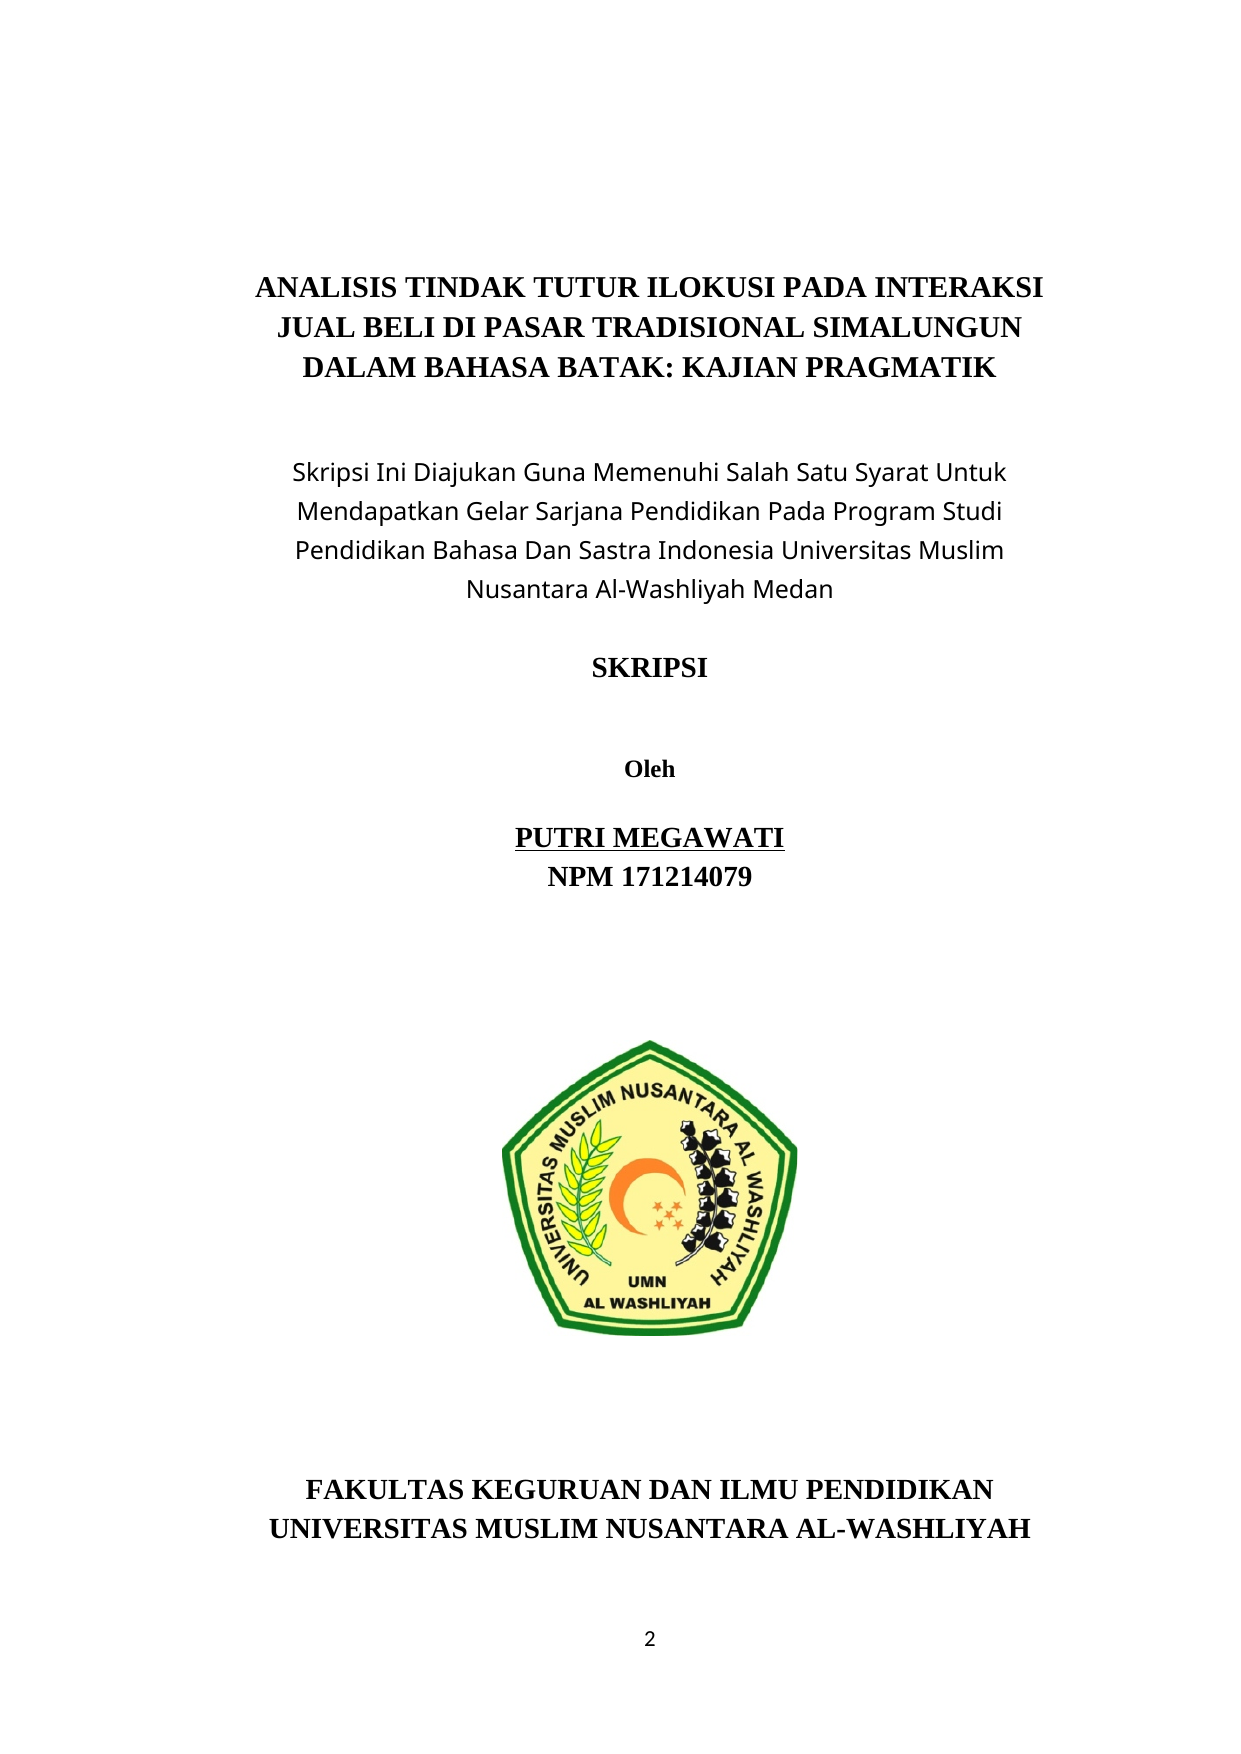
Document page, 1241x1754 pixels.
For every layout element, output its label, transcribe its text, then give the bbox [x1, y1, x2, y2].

text SKRIPSI [236, 650, 1063, 683]
text PUTRI MEGAWATI [236, 821, 1063, 854]
picture [502, 1040, 798, 1336]
text UNIVERSITAS MUSLIM NUSANTARA AL-WASHLIYAH [236, 1511, 1063, 1544]
text FAKULTAS KEGURUAN DAN ILMU PENDIDIKAN [236, 1472, 1063, 1506]
text Skripsi Ini Diajukan Guna Memenuhi Salah Satu Syarat Untuk Mendapatkan Gelar Sarjana Pendidikan Pada Program Studi Pendidikan Bahasa Dan Sastra Indonesia Universitas Muslim Nusantara Al-Washliyah Medan [236, 455, 1063, 606]
text Oleh [236, 754, 1063, 783]
text NPM 171214079 [236, 859, 1063, 893]
text ANALISIS TINDAK TUTUR ILOKUSI PADA INTERAKSI JUAL BELI DI PASAR TRADISIONAL SIMALUNGUN DALAM BAHASA BATAK: KAJIAN PRAGMATIK [236, 269, 1063, 383]
